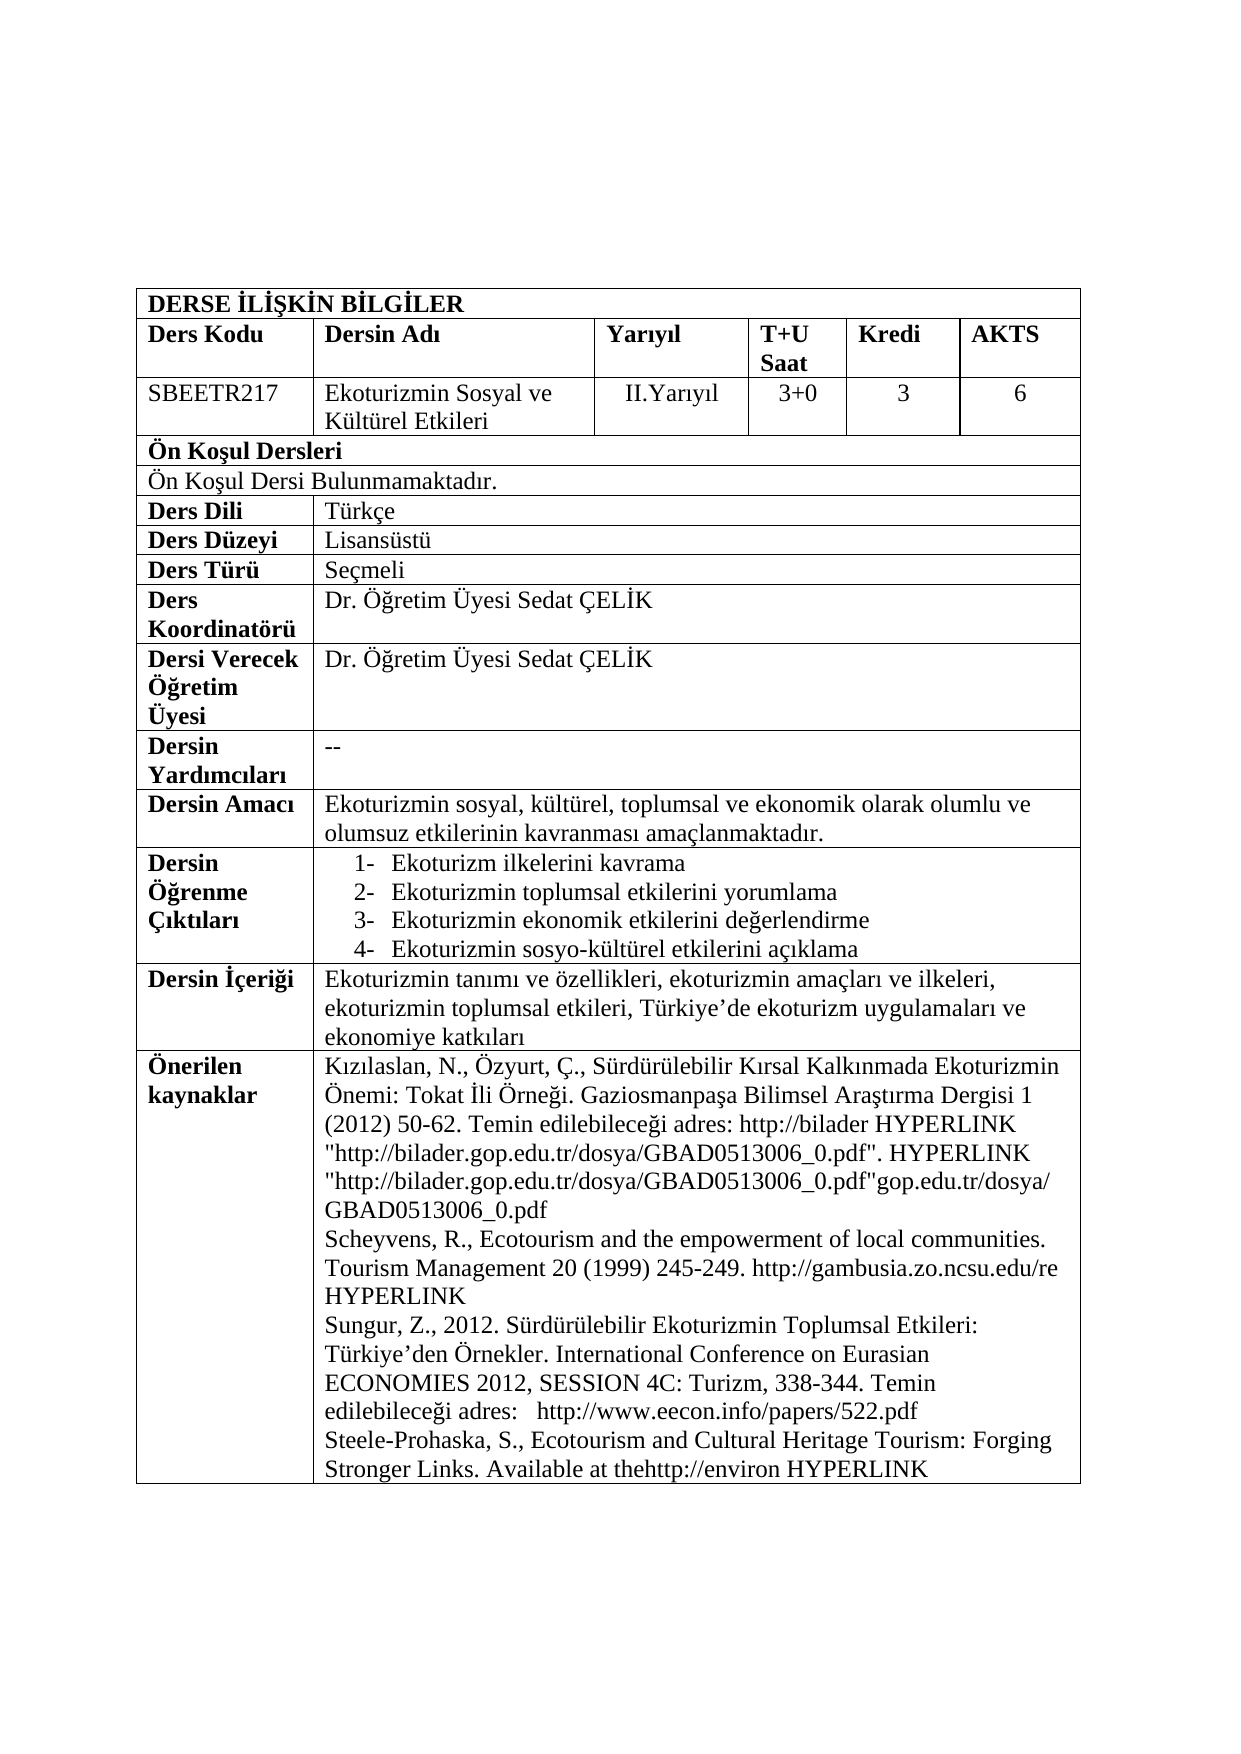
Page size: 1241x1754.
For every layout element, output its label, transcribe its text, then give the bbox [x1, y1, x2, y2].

table_cell Seçmeli [314, 555, 1080, 584]
table_cell Dersi Verecek Öğretim Üyesi [137, 644, 313, 730]
table_cell Ön Koşul Dersleri [137, 436, 1080, 465]
table_cell Ders Düzeyi [137, 526, 313, 554]
table_header DERSE İLİŞKİN BİLGİLER [137, 289, 1080, 318]
table_cell Kredi [847, 319, 959, 377]
table_cell Dersin Yardımcıları [137, 731, 313, 788]
table_cell Ekoturizm ilkelerini kavrama Ekoturizmin toplumsal etkilerini yorumlama Ekoturizmin ekonomik etkilerini değerlendirme Ekoturizmin sosyo-kültürel etkilerini açıklama [314, 848, 1080, 963]
table_cell Dersin Adı [314, 319, 594, 377]
table_cell Kızılaslan, N., Özyurt, Ç., Sürdürülebilir Kırsal Kalkınmada Ekoturizmin Önemi: Tokat İli Örneği. Gaziosmanpaşa Bilimsel Araştırma Dergisi 1 (2012) 50-62. Temin edilebileceği adres: http://bilader HYPERLINK "http://bilader.gop.edu.tr/dosya/GBAD0513006_0.pdf". HYPERLINK "http://bilader.gop.edu.tr/dosya/GBAD0513006_0.pdf"gop.edu.tr/dosya/GBAD0513006_0.pdf Scheyvens, R., Ecotourism and the empowerment of local communities. Tourism Management 20 (1999) 245-249. http://gambusia.zo.ncsu.edu/re HYPERLINK Sungur, Z., 2012. Sürdürülebilir Ekoturizmin Toplumsal Etkileri: Türkiye’den Örnekler. International Conference on Eurasian ECONOMIES 2012, SESSION 4C: Turizm, 338-344. Temin edilebileceği adres: http://www.eecon.info/papers/522.pdf Steele-Prohaska, S., Ecotourism and Cultural Heritage Tourism: Forging Stronger Links. Available at thehttp://environ HYPERLINK [314, 1051, 1080, 1483]
table_cell Ekoturizmin sosyal, kültürel, toplumsal ve ekonomik olarak olumlu ve olumsuz etkilerinin kavranması amaçlanmaktadır. [314, 790, 1080, 847]
table_cell Lisansüstü [314, 526, 1080, 554]
table_cell -- [314, 731, 1080, 788]
table_cell 6 [961, 378, 1080, 435]
table_cell Önerilen kaynaklar [137, 1051, 313, 1483]
table_cell Dr. Öğretim Üyesi Sedat ÇELİK [314, 585, 1080, 643]
table_cell II.Yarıyıl [595, 378, 748, 435]
table_cell Yarıyıl [595, 319, 748, 377]
table_cell 3+0 [749, 378, 846, 435]
table_cell Dersin Amacı [137, 790, 313, 847]
table_cell Ders Koordinatörü [137, 585, 313, 643]
table_cell Dersin İçeriği [137, 964, 313, 1050]
table_cell Ders Dili [137, 496, 313, 524]
table_cell T+U Saat [749, 319, 846, 377]
table_cell AKTS [961, 319, 1080, 377]
table_cell Ön Koşul Dersi Bulunmamaktadır. [137, 466, 1080, 495]
table_cell 3 [847, 378, 959, 435]
table_cell Ekoturizmin Sosyal ve Kültürel Etkileri [314, 378, 594, 435]
table_cell Ekoturizmin tanımı ve özellikleri, ekoturizmin amaçları ve ilkeleri, ekoturizmin toplumsal etkileri, Türkiye’de ekoturizm uygulamaları ve ekonomiye katkıları [314, 964, 1080, 1050]
table_cell Ders Türü [137, 555, 313, 584]
table_cell Dersin Öğrenme Çıktıları [137, 848, 313, 963]
table_cell Türkçe [314, 496, 1080, 524]
table_cell Ders Kodu [137, 319, 313, 377]
table_cell Dr. Öğretim Üyesi Sedat ÇELİK [314, 644, 1080, 730]
table_cell SBEETR217 [137, 378, 313, 435]
